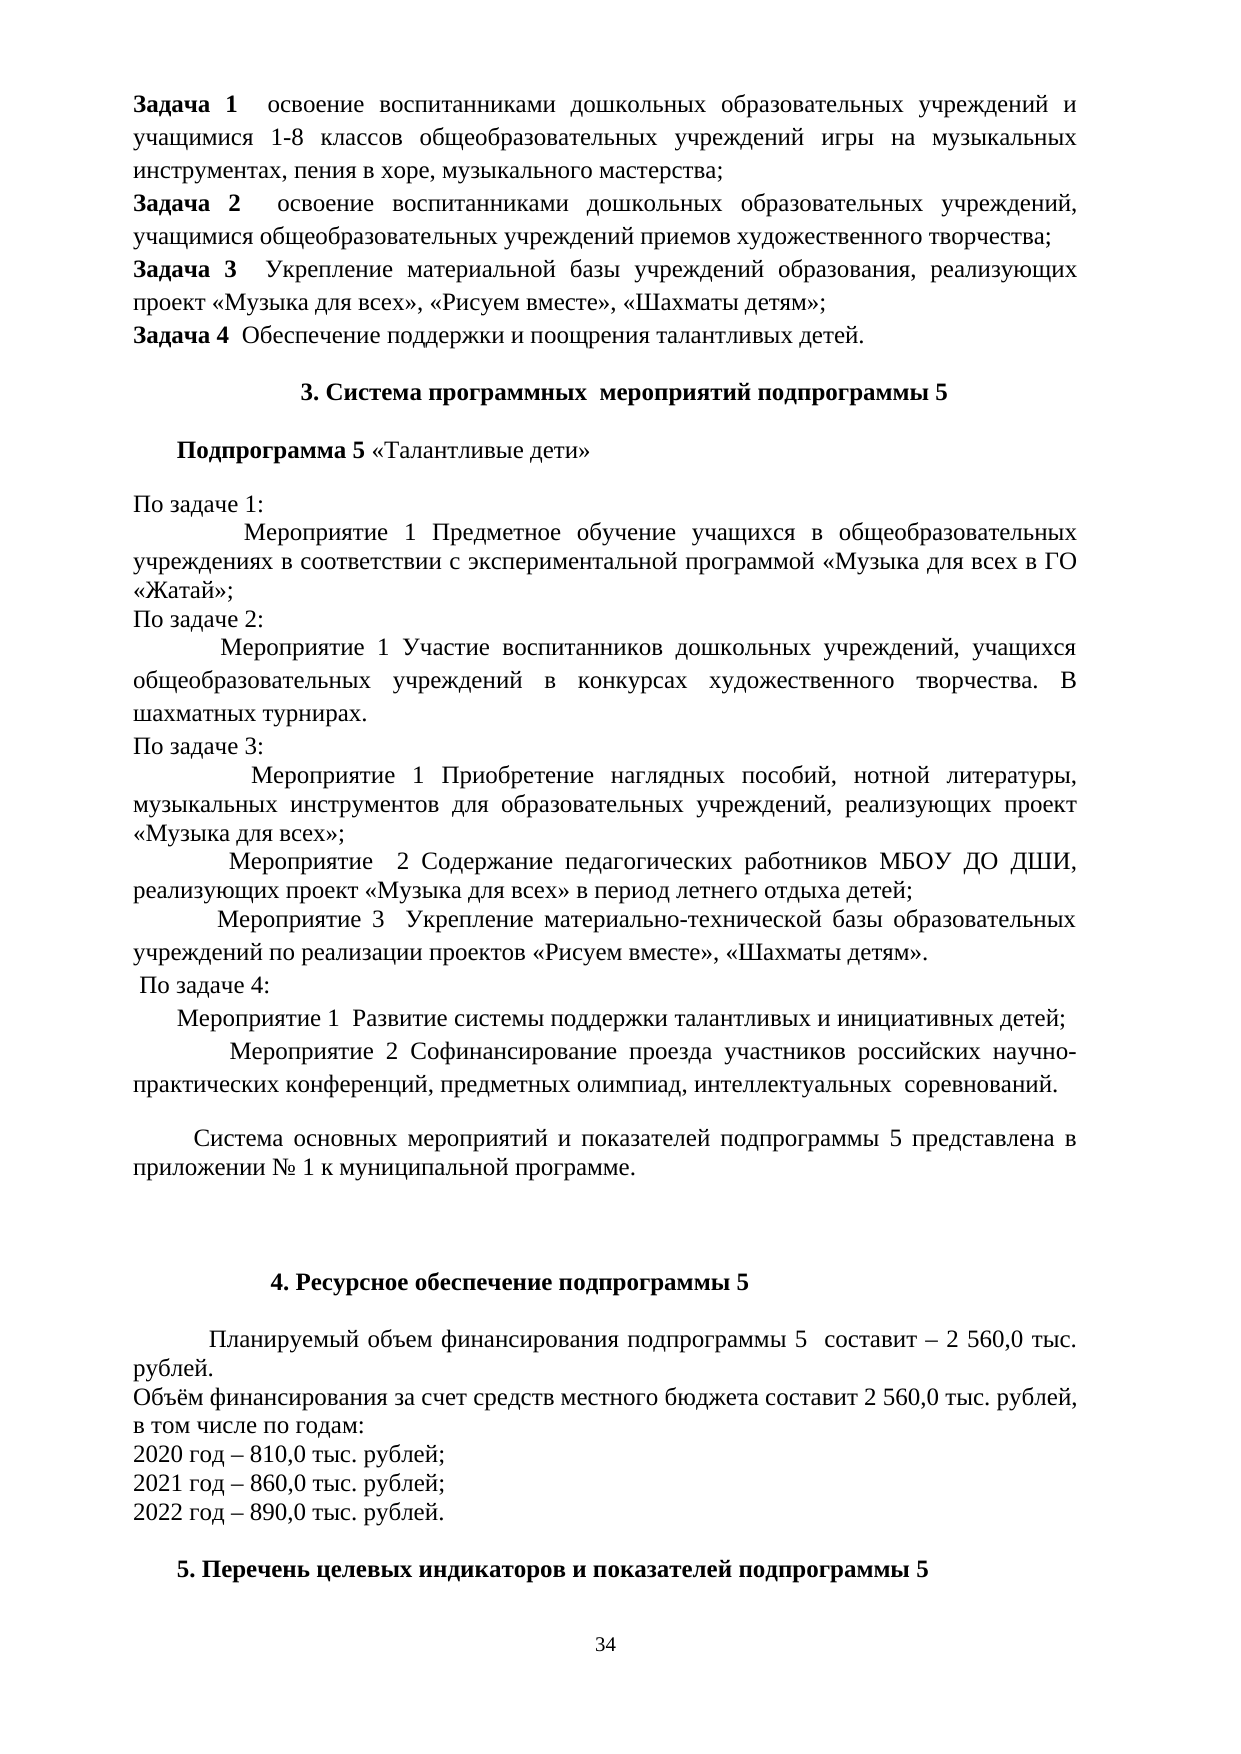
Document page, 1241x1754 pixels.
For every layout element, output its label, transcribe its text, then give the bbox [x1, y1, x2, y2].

text Мероприятие 1 Развитие системы поддержки талантливых и инициативных детей; [133, 1003, 1078, 1032]
text Мероприятие 3 Укрепление материально-технической базы образовательных учреждений по реализации проектов «Рисуем вместе», «Шахматы детям». [133, 904, 1078, 966]
text 5. Перечень целевых индикаторов и показателей подпрограммы 5 [133, 1554, 1078, 1583]
text 2020 год – 810,0 тыс. рублей; [133, 1439, 1078, 1468]
text 2022 год – 890,0 тыс. рублей. [133, 1497, 1078, 1525]
text Объём финансирования за счет средств местного бюджета составит 2 560,0 тыс. рублей, в том числе по годам: [133, 1382, 1078, 1439]
text Мероприятие 2 Содержание педагогических работников МБОУ ДО ДШИ, реализующих проект «Музыка для всех» в период летнего отдыха детей; [133, 846, 1078, 904]
text Задача 1 освоение воспитанниками дошкольных образовательных учреждений и учащимися 1-8 классов общеобразовательных учреждений игры на музыкальных инструментах, пения в хоре, музыкального мастерства; [133, 89, 1078, 183]
text Система основных мероприятий и показателей подпрограммы 5 представлена в приложении № 1 к муниципальной программе. [133, 1123, 1078, 1180]
text По задаче 1: [133, 489, 1078, 517]
text Задача 2 освоение воспитанниками дошкольных образовательных учреждений, учащимися общеобразовательных учреждений приемов художественного творчества; [133, 188, 1078, 249]
text По задаче 3: [133, 731, 1078, 760]
text 4. Ресурсное обеспечение подпрограммы 5 [133, 1267, 1078, 1295]
text 3. Система программных мероприятий подпрограммы 5 [170, 377, 1078, 406]
text Мероприятие 1 Предметное обучение учащихся в общеобразовательных учреждениях в соответствии с экспериментальной программой «Музыка для всех в ГО «Жатай»; [133, 517, 1078, 604]
text 2021 год – 860,0 тыс. рублей; [133, 1468, 1078, 1497]
text Подпрограмма 5 «Талантливые дети» [133, 435, 1078, 463]
text Задача 3 Укрепление материальной базы учреждений образования, реализующих проект «Музыка для всех», «Рисуем вместе», «Шахматы детям»; [133, 254, 1078, 316]
text Задача 4 Обеспечение поддержки и поощрения талантливых детей. [133, 320, 1078, 348]
text Планируемый объем финансирования подпрограммы 5 составит – 2 560,0 тыс. рублей. [133, 1324, 1078, 1382]
text По задаче 4: [133, 970, 1078, 999]
text По задаче 2: [133, 604, 1078, 632]
text Мероприятие 2 Софинансирование проезда участников российских научно-практических конференций, предметных олимпиад, интеллектуальных соревнований. [133, 1036, 1078, 1098]
text Мероприятие 1 Участие воспитанников дошкольных учреждений, учащихся общеобразовательных учреждений в конкурсах художественного творчества. В шахматных турнирах. [133, 632, 1078, 727]
text Мероприятие 1 Приобретение наглядных пособий, нотной литературы, музыкальных инструментов для образовательных учреждений, реализующих проект «Музыка для всех»; [133, 760, 1078, 846]
